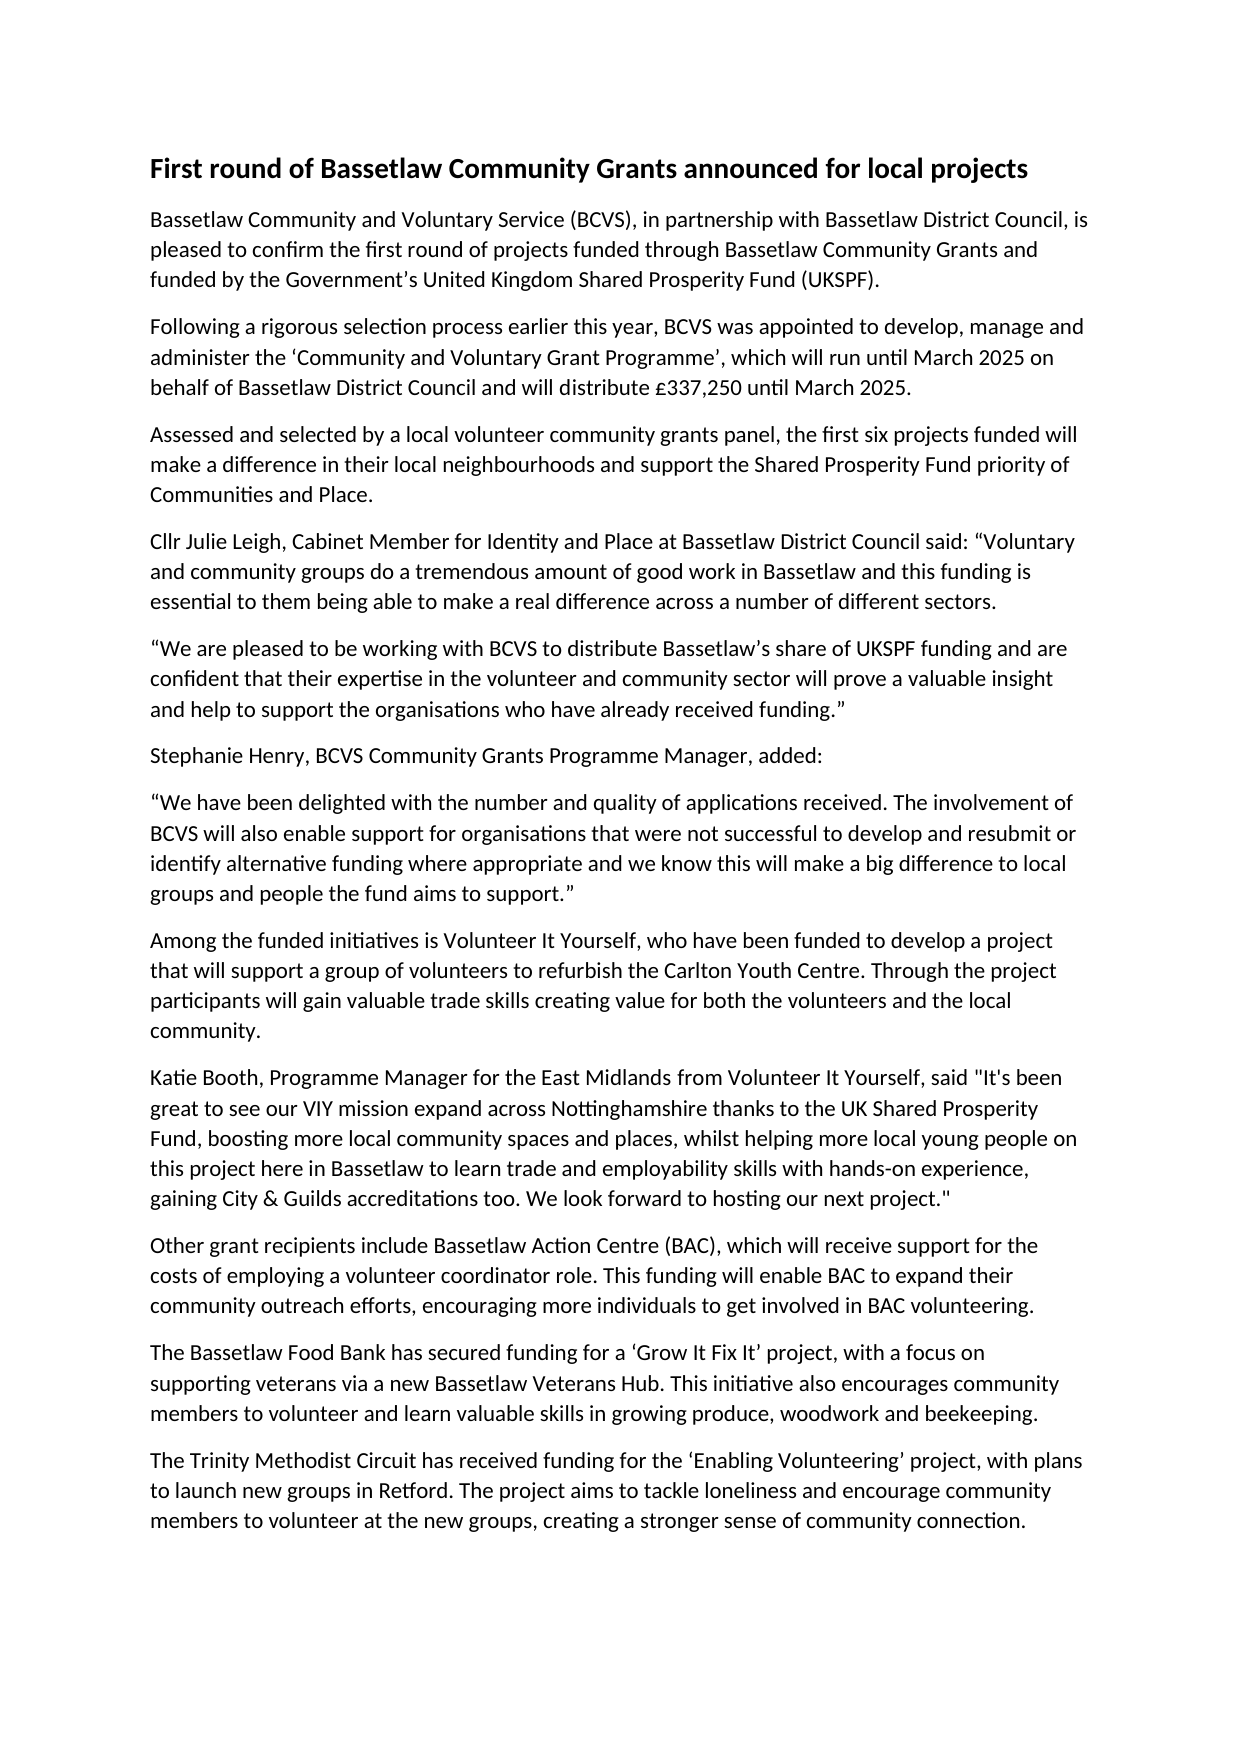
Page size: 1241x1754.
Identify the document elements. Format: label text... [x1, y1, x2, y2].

text Among the funded initiatives is Volunteer It Yourself, who have been funded to develop a project that will support a group of volunteers to refurbish the Carlton Youth Centre. Through the project participants will gain valuable trade skills creating value for both the volunteers and the local community. [150, 926, 1090, 1044]
text Bassetlaw Community and Voluntary Service (BCVS), in partnership with Bassetlaw District Council, is pleased to confirm the first round of projects funded through Bassetlaw Community Grants and funded by the Government’s United Kingdom Shared Prosperity Fund (UKSPF). [150, 205, 1090, 293]
text “We have been delighted with the number and quality of applications received. The involvement of BCVS will also enable support for organisations that were not successful to develop and resubmit or identify alternative funding where appropriate and we know this will make a big difference to local groups and people the fund aims to support.” [150, 788, 1090, 907]
text Other grant recipients include Bassetlaw Action Centre (BAC), which will receive support for the costs of employing a volunteer coordinator role. This funding will enable BAC to expand their community outreach efforts, encouraging more individuals to get involved in BAC volunteering. [150, 1231, 1090, 1319]
text Assessed and selected by a local volunteer community grants panel, the first six projects funded will make a difference in their local neighbourhoods and support the Shared Prosperity Fund priority of Communities and Place. [150, 420, 1090, 508]
text Stephanie Henry, BCVS Community Grants Programme Manager, added: [150, 742, 1090, 769]
text The Trinity Methodist Circuit has received funding for the ‘Enabling Volunteering’ project, with plans to launch new groups in Retford. The project aims to tackle loneliness and encourage community members to volunteer at the new groups, creating a stronger sense of community connection. [150, 1446, 1090, 1534]
text Cllr Julie Leigh, Cabinet Member for Identity and Place at Bassetlaw District Council said: “Voluntary and community groups do a tremendous amount of good work in Bassetlaw and this funding is essential to them being able to make a real difference across a number of different sectors. [150, 527, 1090, 615]
text “We are pleased to be working with BCVS to distribute Bassetlaw’s share of UKSPF funding and are confident that their expertise in the volunteer and community sector will prove a valuable insight and help to support the organisations who have already received funding.” [150, 634, 1090, 723]
text First round of Bassetlaw Community Grants announced for local projects [150, 150, 1090, 186]
text The Bassetlaw Food Bank has secured funding for a ‘Grow It Fix It’ project, with a focus on supporting veterans via a new Bassetlaw Veterans Hub. This initiative also encourages community members to volunteer and learn valuable skills in growing produce, woodwork and beekeeping. [150, 1338, 1090, 1427]
text Katie Booth, Programme Manager for the East Midlands from Volunteer It Yourself, said "It's been great to see our VIY mission expand across Nottinghamshire thanks to the UK Shared Prosperity Fund, boosting more local community spaces and places, whilst helping more local young people on this project here in Bassetlaw to learn trade and employability skills with hands-on experience, gaining City & Guilds accreditations too. We look forward to hosting our next project." [150, 1063, 1090, 1212]
text Following a rigorous selection process earlier this year, BCVS was appointed to develop, manage and administer the ‘Community and Voluntary Grant Programme’, which will run until March 2025 on behalf of Bassetlaw District Council and will distribute £337,250 until March 2025. [150, 312, 1090, 401]
